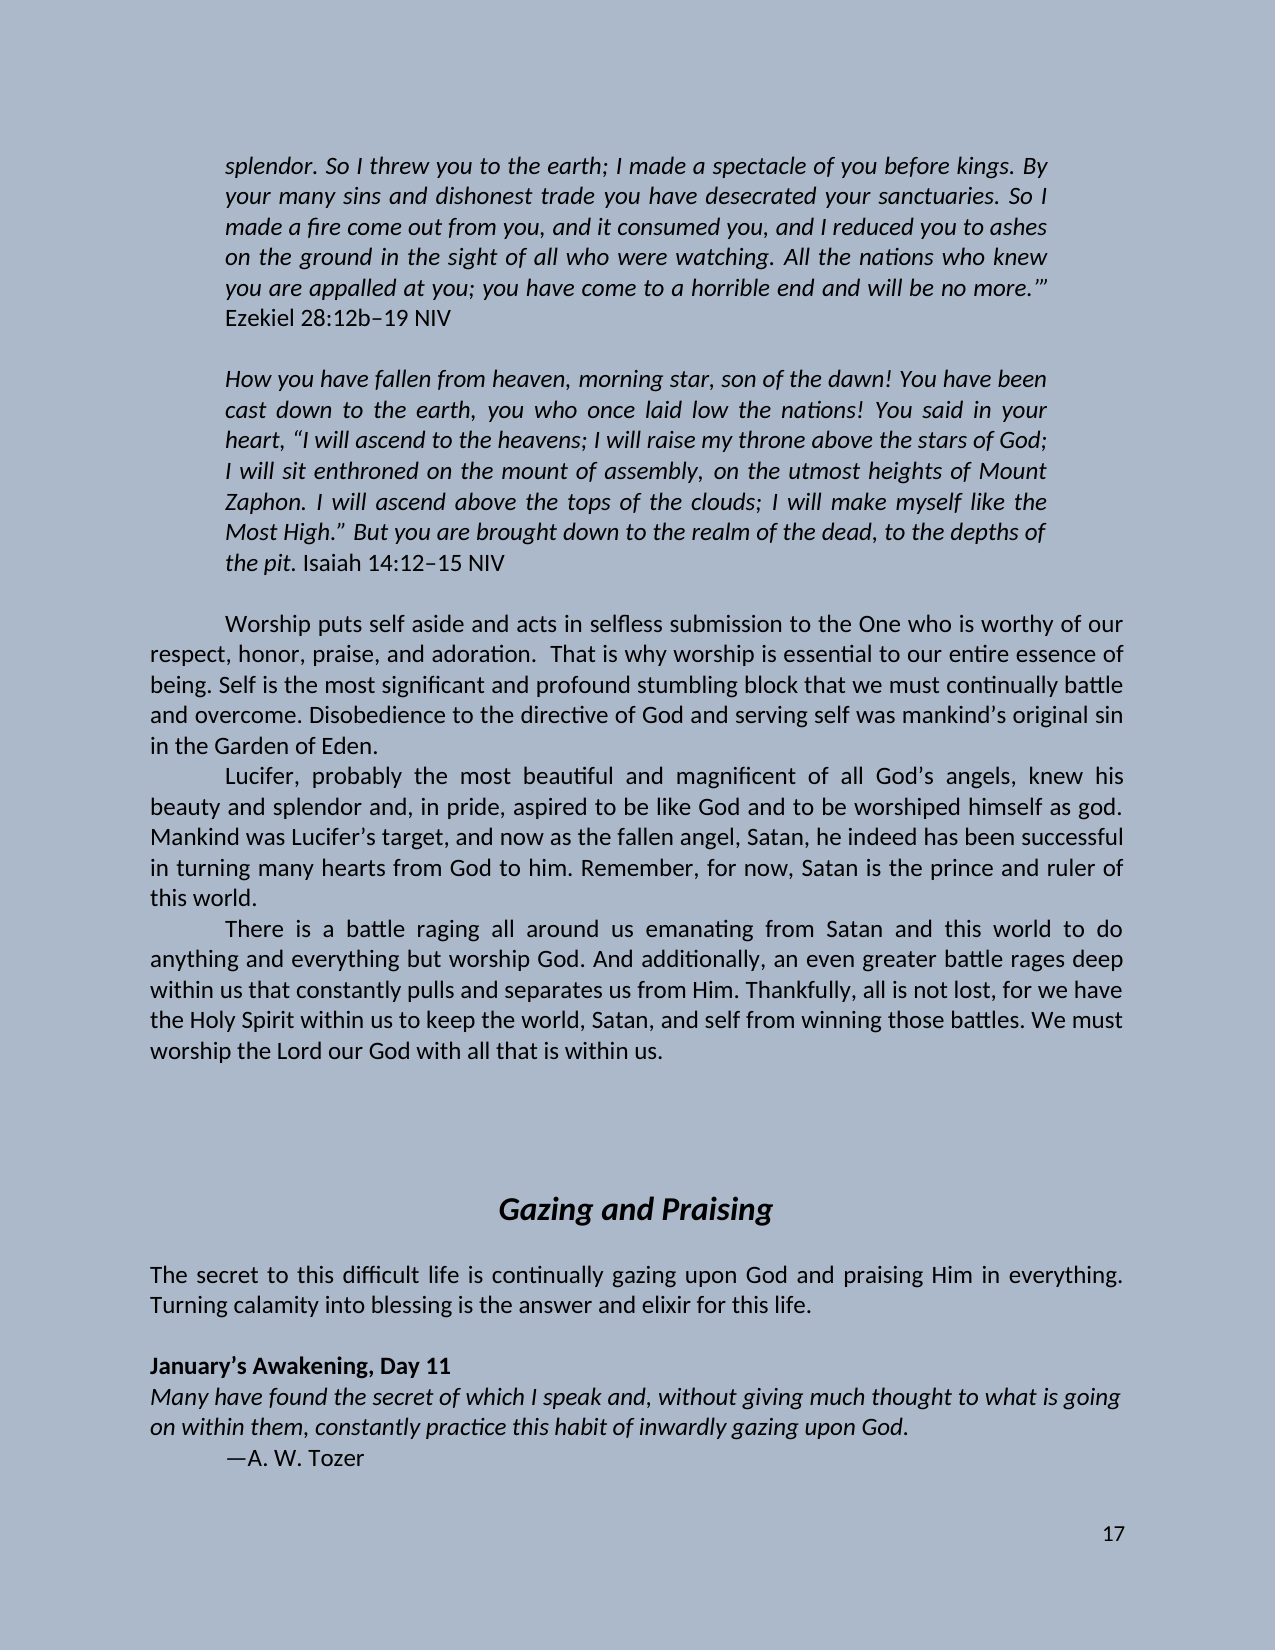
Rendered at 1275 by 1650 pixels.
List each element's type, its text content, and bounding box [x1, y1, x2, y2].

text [225, 150, 1050, 333]
text How you have fallen from heaven, morning star, son of the dawn! You have been cast down to the earth, you who once laid low the nations! You said in your heart, “I will ascend to the heavens; I will raise my throne above the stars of God; I will sit enthroned on the mount of assembly, on the utmost heights of Mount Zaphon. I will ascend above the tops of the clouds; I will make myself like the Most High.” But you are brought down to the realm of the dead, to the depths of the pit. Isaiah 14:12–15 NIV [225, 364, 1050, 577]
text The secret to this difficult life is continually gazing upon God and praising Him in everything. Turning calamity into blessing is the answer and elixir for this life. [150, 1259, 1125, 1320]
text There is a battle raging all around us emanating from Satan and this world to do anything and everything but worship God. And additionally, an even greater battle rages deep within us that constantly pulls and separates us from Him. Thankfully, all is not lost, for we have the Holy Spirit within us to keep the world, Satan, and self from winning those battles. We must worship the Lord our God with all that is within us. [150, 913, 1125, 1066]
text Gazing and Praising [150, 1188, 1125, 1228]
text January’s Awakening, Day 11 [150, 1351, 1125, 1381]
text —A. W. Tozer [150, 1442, 1125, 1473]
text Many have found the secret of which I speak and, without giving much thought to what is going on within them, constantly practice this habit of inwardly gazing upon God. [150, 1381, 1125, 1442]
text Lucifer, probably the most beautiful and magnificent of all God’s angels, knew his beauty and splendor and, in pride, aspired to be like God and to be worshiped himself as god. Mankind was Lucifer’s target, and now as the fallen angel, Satan, he indeed has been successful in turning many hearts from God to him. Remember, for now, Satan is the prince and ruler of this world. [150, 760, 1125, 913]
text Worship puts self aside and acts in selfless submission to the One who is worthy of our respect, honor, praise, and adoration. That is why worship is essential to our entire essence of being. Self is the most significant and profound stumbling block that we must continually battle and overcome. Disobedience to the directive of God and serving self was mankind’s original sin in the Garden of Eden. [150, 608, 1125, 760]
